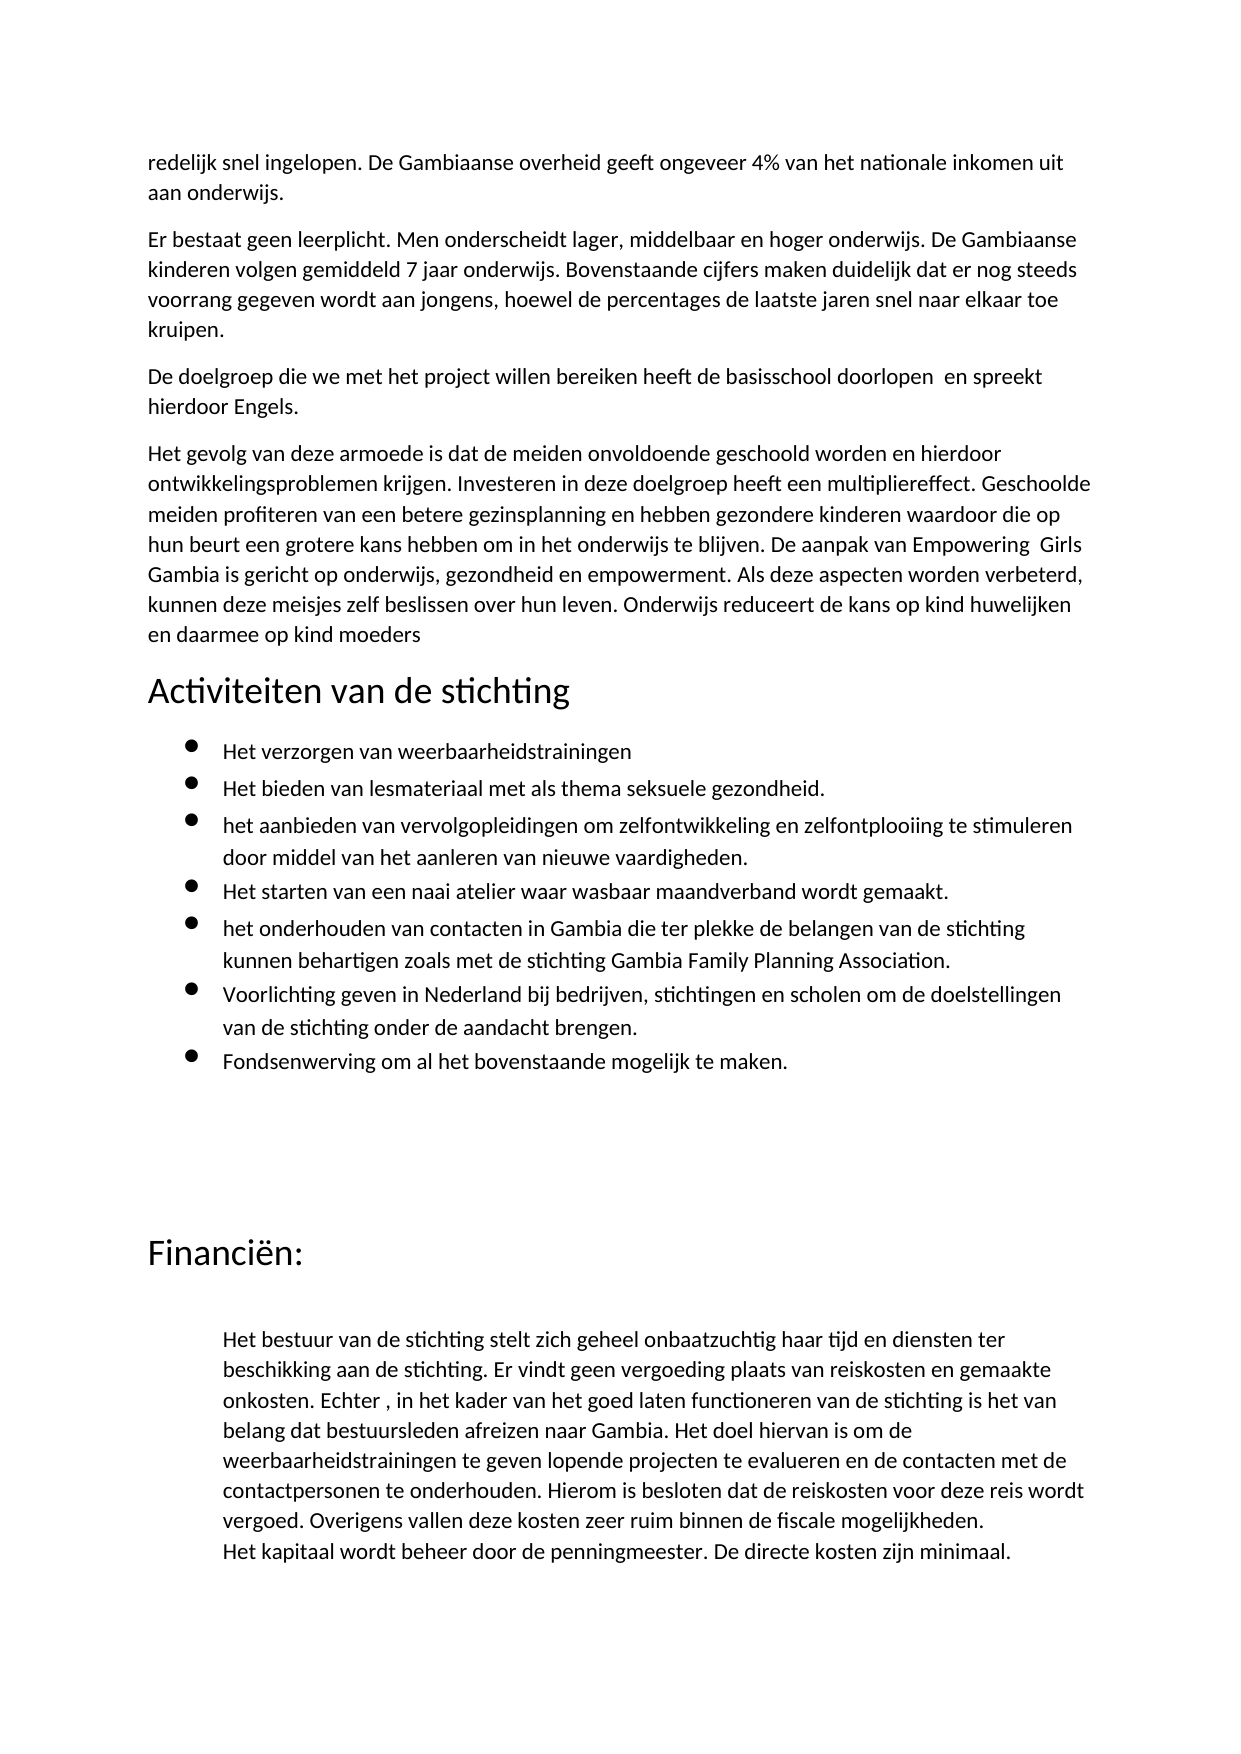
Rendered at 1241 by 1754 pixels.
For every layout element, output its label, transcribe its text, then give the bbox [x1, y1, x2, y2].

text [148, 148, 1093, 206]
list Het kapitaal wordt beheer door de penningmeester. De directe kosten zijn minimaal. [223, 1537, 1093, 1565]
text Het gevolg van deze armoede is dat de meiden onvoldoende geschoold worden en hierdoor ontwikkelingsproblemen krijgen. Investeren in deze doelgroep heeft een multipliereffect. Geschoolde meiden profiteren van een betere gezinsplanning en hebben gezondere kinderen waardoor die op hun beurt een grotere kans hebben om in het onderwijs te blijven. De aanpak van Empowering Girls Gambia is gericht op onderwijs, gezondheid en empowerment. Als deze aspecten worden verbeterd, kunnen deze meisjes zelf beslissen over hun leven. Onderwijs reduceert de kans op kind huwelijken en daarmee op kind moeders [148, 439, 1093, 648]
text De doelgroep die we met het project willen bereiken heeft de basisschool doorlopen en spreekt hierdoor Engels. [148, 362, 1093, 420]
list het onderhouden van contacten in Gambia die ter plekke de belangen van de stichting kunnen behartigen zoals met de stichting Gambia Family Planning Association. [185, 910, 1093, 974]
list Het bestuur van de stichting stelt zich geheel onbaatzuchtig haar tijd en diensten ter beschikking aan de stichting. Er vindt geen vergoeding plaats van reiskosten en gemaakte onkosten. Echter , in het kader van het goed laten functioneren van de stichting is het van belang dat bestuursleden afreizen naar Gambia. Het doel hiervan is om de weerbaarheidstrainingen te geven lopende projecten te evalueren en de contacten met de contactpersonen te onderhouden. Hierom is besloten dat de reiskosten voor deze reis wordt vergoed. Overigens vallen deze kosten zeer ruim binnen de fiscale mogelijkheden. [223, 1325, 1093, 1534]
list het aanbieden van vervolgopleidingen om zelfontwikkeling en zelfontplooiing te stimuleren door middel van het aanleren van nieuwe vaardigheden. [185, 807, 1093, 871]
list Het starten van een naai atelier waar wasbaar maandverband wordt gemaakt. [185, 873, 1093, 908]
list Fondsenwerving om al het bovenstaande mogelijk te maken. [185, 1043, 1093, 1077]
list Voorlichting geven in Nederland bij bedrijven, stichtingen en scholen om de doelstellingen van de stichting onder de aandacht brengen. [185, 977, 1093, 1041]
text Er bestaat geen leerplicht. Men onderscheidt lager, middelbaar en hoger onderwijs. De Gambiaanse kinderen volgen gemiddeld 7 jaar onderwijs. Bovenstaande cijfers maken duidelijk dat er nog steeds voorrang gegeven wordt aan jongens, hoewel de percentages de laatste jaren snel naar elkaar toe kruipen. [148, 225, 1093, 343]
text Financiën: [148, 1229, 1093, 1275]
list Het bieden van lesmateriaal met als thema seksuele gezondheid. [185, 770, 1093, 804]
text Activiteiten van de stichting [148, 667, 1093, 713]
list Het verzorgen van weerbaarheidstrainingen [185, 733, 1093, 768]
